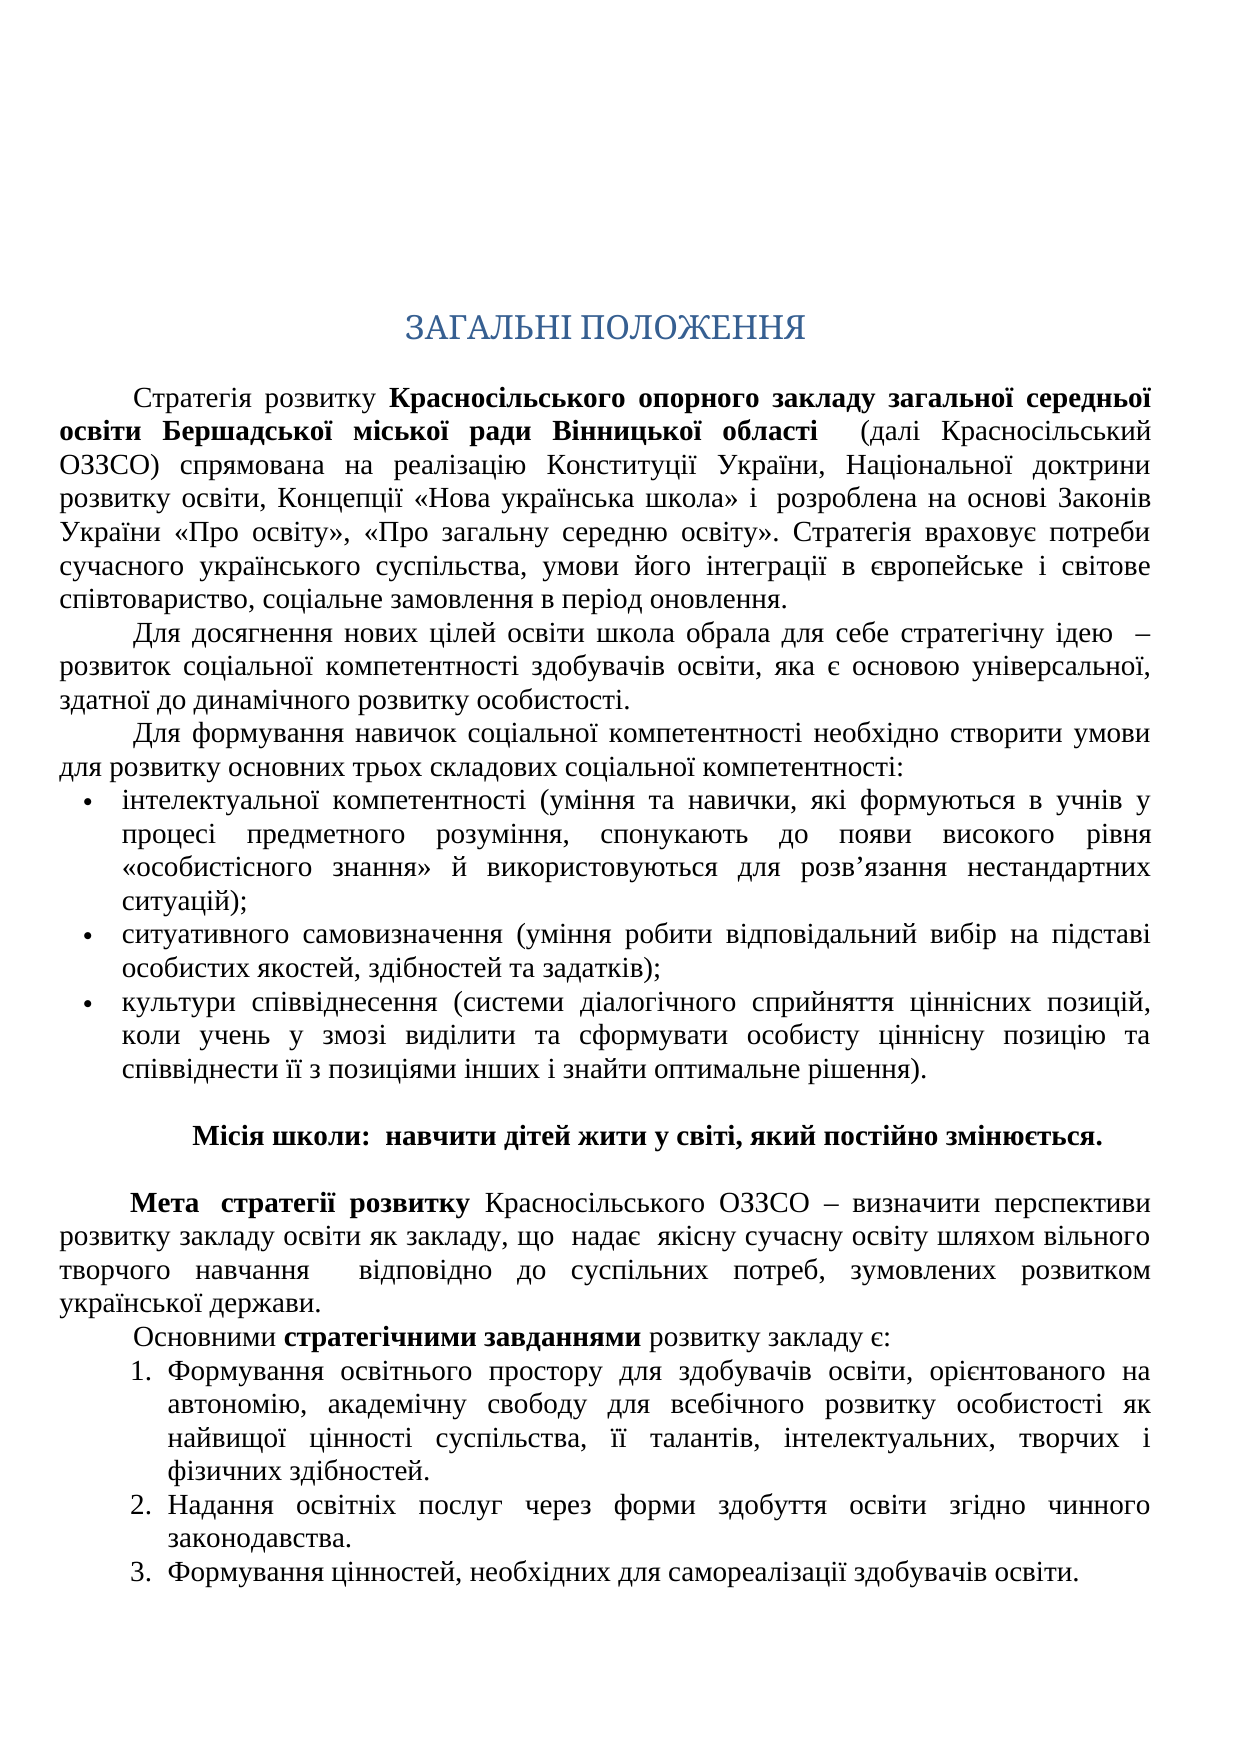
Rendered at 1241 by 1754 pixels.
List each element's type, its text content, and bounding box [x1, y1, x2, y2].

subtitle ЗАГАЛЬНІ ПОЛОЖЕННЯ [59, 310, 1152, 348]
list ситуативного самовизначення (уміння робити відповідальний вибір на підставі особистих якостей, здібностей та задатків); [84, 917, 1152, 984]
text Для досягнення нових цілей освіти школа обрала для себе стратегічну ідею – розвиток соціальної компетентності здобувачів освіти, яка є основою універсальної, здатної до динамічного розвитку особистості. [59, 615, 1152, 715]
list культури співвіднесення (системи діалогічного сприйняття ціннісних позицій, коли учень у змозі виділити та сформувати особисту ціннісну позицію та співвіднести її з позиціями інших і знайти оптимальне рішення). [84, 984, 1152, 1084]
list Формування цінностей, необхідних для самореалізації здобувачів освіти. [130, 1554, 1152, 1587]
text Місія школи: навчити дітей жити у світі, який постійно змінюється. [133, 1118, 1152, 1151]
text Мета стратегії розвитку Красносільського ОЗЗСО – визначити перспективи розвитку закладу освіти як закладу, що надає якісну сучасну освіту шляхом вільного творчого навчання відповідно до суспільних потреб, зумовлених розвитком української держави. [59, 1185, 1152, 1319]
text Стратегія розвитку Красносільського опорного закладу загальної середньої освіти Бершадської міської ради Вінницької області (далі Красносільський ОЗЗСО) спрямована на реалізацію Конституції України, Національної доктрини розвитку освіти, Концепції «Нова українська школа» і розроблена на основі Законів України «Про освіту», «Про загальну середню освіту». Стратегія враховує потреби сучасного українського суспільства, умови його інтеграції в європейське і світове співтовариство, соціальне замовлення в період оновлення. [59, 380, 1152, 615]
text Основними стратегічними завданнями розвитку закладу є: [649, 1319, 1152, 1353]
text Основними стратегічними завданнями розвитку закладу є: [59, 1319, 284, 1353]
text Для формування навичок соціальної компетентності необхідно створити умови для розвитку основних трьох складових соціальної компетентності: [59, 715, 1152, 782]
list Надання освітніх послуг через форми здобуття освіти згідно чинного законодавства. [130, 1487, 1152, 1554]
list інтелектуальної компетентності (уміння та навички, які формуються в учнів у процесі предметного розуміння, спонукають до появи високого рівня «особистісного знання» й використовуються для розв’язання нестандартних ситуацій); [84, 782, 1152, 917]
list Формування освітнього простору для здобувачів освіти, орієнтованого на автономію, академічну свободу для всебічного розвитку особистості як найвищої цінності суспільства, її талантів, інтелектуальних, творчих і фізичних здібностей. [130, 1353, 1152, 1487]
